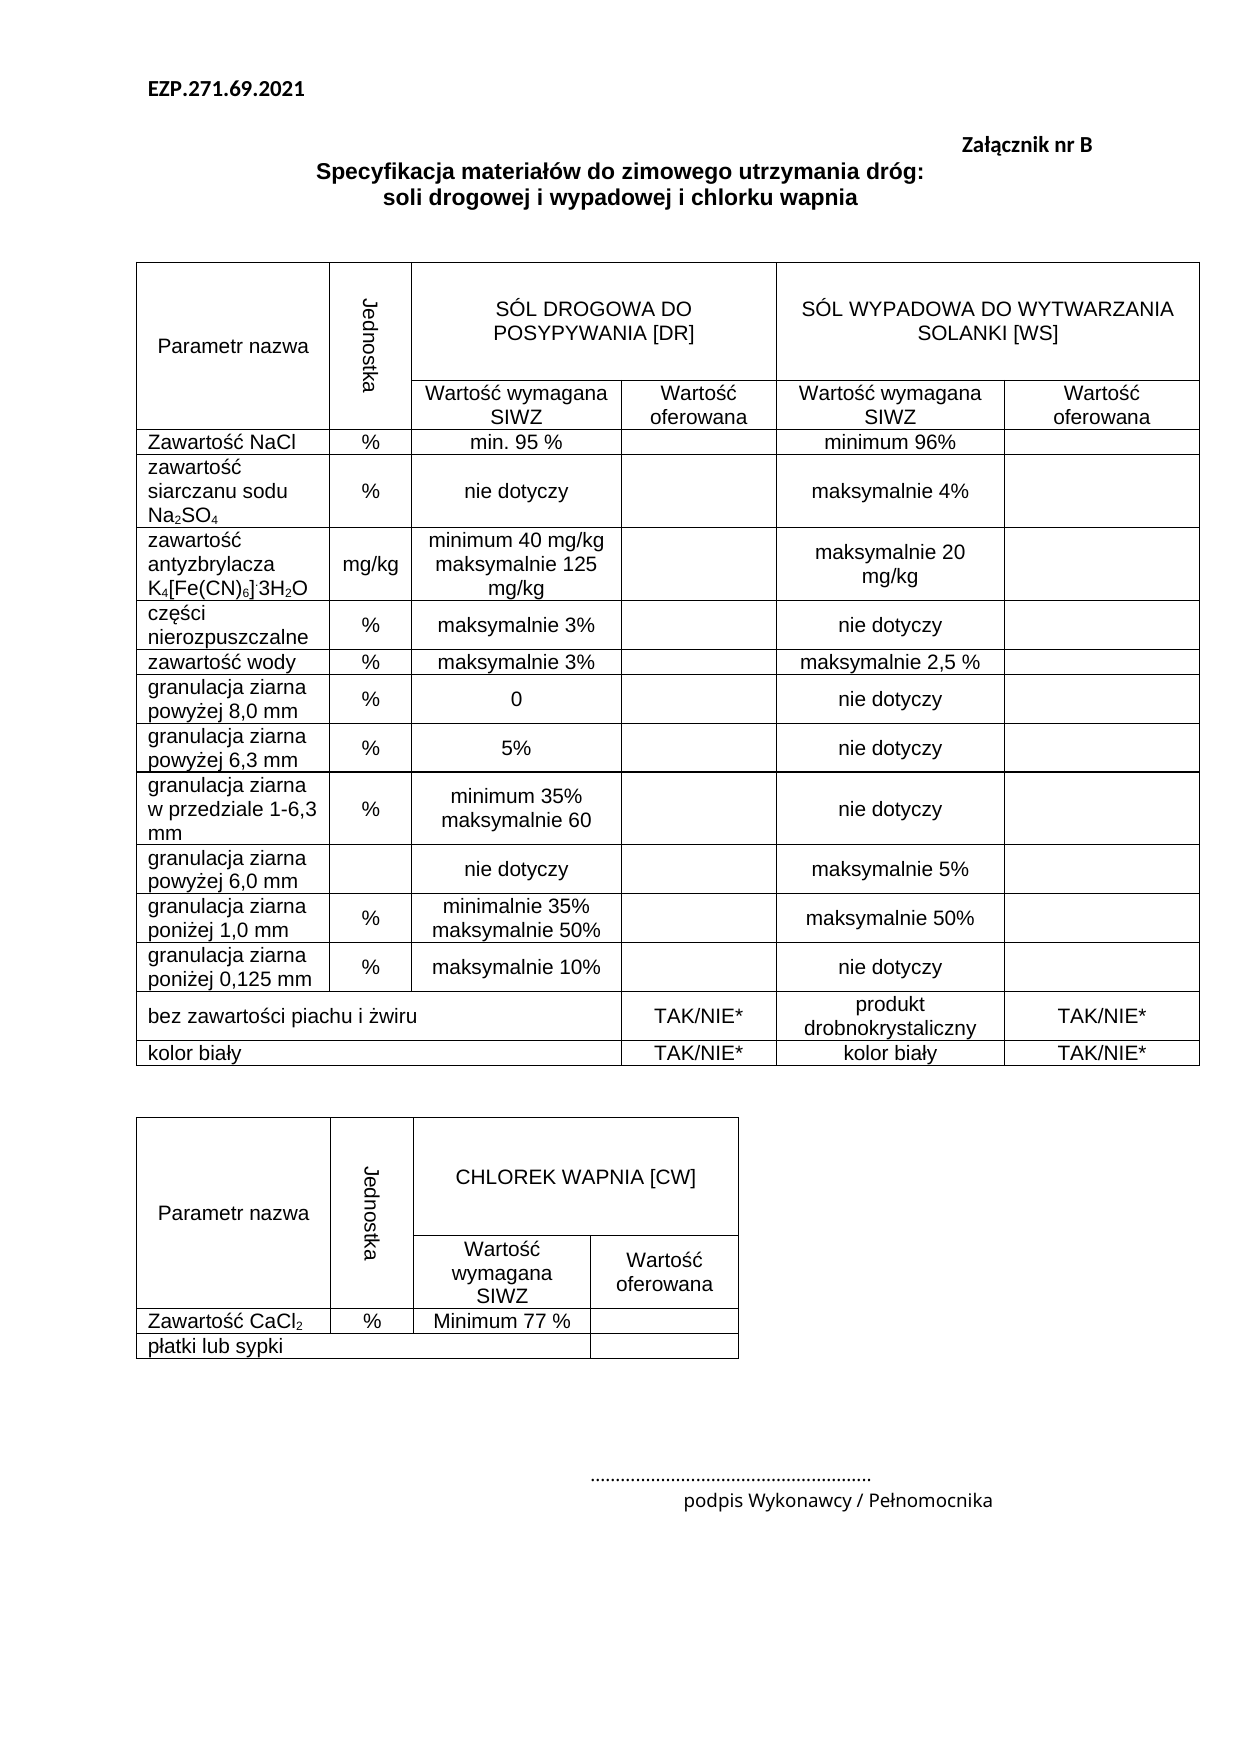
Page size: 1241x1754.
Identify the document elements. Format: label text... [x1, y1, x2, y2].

table_cell nie dotyczy [412, 845, 621, 893]
table_cell minimum 35% maksymalnie 60 [412, 773, 621, 844]
table_cell [1005, 773, 1199, 844]
table_cell TAK/NIE* [1005, 1041, 1199, 1065]
table_cell [1005, 430, 1199, 454]
table_cell nie dotyczy [777, 943, 1004, 991]
table_cell Wartość oferowana [1005, 381, 1199, 429]
table_cell maksymalnie 20 mg/kg [777, 528, 1004, 599]
table_cell Wartość wymagana SIWZ [412, 381, 621, 429]
table_header Parametr nazwa [137, 263, 329, 429]
table_cell [1005, 943, 1199, 991]
table_header CHLOREK WAPNIA [CW] [414, 1118, 738, 1235]
table_cell Zawartość NaCl [137, 430, 329, 454]
table_cell [622, 894, 776, 942]
table_cell [1005, 845, 1199, 893]
table_cell części nierozpuszczalne [137, 601, 329, 648]
table_cell % [330, 455, 411, 527]
table_cell [1005, 675, 1199, 722]
table_cell granulacja ziarna poniżej 1,0 mm [137, 894, 329, 942]
table_cell [330, 845, 411, 893]
table_cell minimum 40 mg/kg maksymalnie 125 mg/kg [412, 528, 621, 599]
table_cell [622, 845, 776, 893]
table_cell zawartość wody [137, 650, 329, 673]
table_cell Wartość oferowana [591, 1236, 738, 1308]
table_cell [622, 430, 776, 454]
table_cell TAK/NIE* [622, 992, 776, 1040]
table_cell [622, 455, 776, 527]
table_cell % [330, 430, 411, 454]
table_cell % [330, 894, 411, 942]
table_cell granulacja ziarna powyżej 6,3 mm [137, 724, 329, 771]
table_cell [622, 601, 776, 648]
table_cell [591, 1334, 738, 1358]
table_cell granulacja ziarna w przedziale 1-6,3 mm [137, 773, 329, 844]
table_cell TAK/NIE* [1005, 992, 1199, 1040]
table_cell nie dotyczy [412, 455, 621, 527]
table_cell [1005, 601, 1199, 648]
table_cell % [330, 675, 411, 722]
table_cell % [330, 601, 411, 648]
table_cell maksymalnie 4% [777, 455, 1004, 527]
table_cell bez zawartości piachu i żwiru [137, 992, 621, 1040]
table_cell mg/kg [330, 528, 411, 599]
table_cell min. 95 % [412, 430, 621, 454]
table_cell [622, 773, 776, 844]
table_cell 0 [412, 675, 621, 722]
table_header Jednostka [330, 263, 411, 429]
table_cell [622, 724, 776, 771]
table_cell minimum 96% [777, 430, 1004, 454]
table_cell Wartość oferowana [622, 381, 776, 429]
table_cell granulacja ziarna powyżej 8,0 mm [137, 675, 329, 722]
table_cell maksymalnie 50% [777, 894, 1004, 942]
table_header SÓL DROGOWA DO POSYPYWANIA [DR] [412, 263, 776, 380]
table_cell kolor biały [777, 1041, 1004, 1065]
table_cell granulacja ziarna powyżej 6,0 mm [137, 845, 329, 893]
table_cell TAK/NIE* [622, 1041, 776, 1065]
table_cell % [330, 724, 411, 771]
table_cell [622, 650, 776, 673]
table_cell [1005, 528, 1199, 599]
table_cell maksymalnie 3% [412, 650, 621, 673]
table_cell % [331, 1309, 413, 1333]
table_cell [1005, 455, 1199, 527]
table_cell Wartość wymagana SIWZ [777, 381, 1004, 429]
table_cell zawartość antyzbrylacza K4[Fe(CN)6].3H2O [137, 528, 329, 599]
table_cell [591, 1309, 738, 1333]
table_cell 5% [412, 724, 621, 771]
table_cell Zawartość CaCl2 [137, 1309, 330, 1333]
table_cell Minimum 77 % [414, 1309, 590, 1333]
table_header Jednostka [331, 1118, 413, 1308]
table_cell [1005, 650, 1199, 673]
table_cell [622, 675, 776, 722]
table_cell [1005, 724, 1199, 771]
table_cell [1005, 894, 1199, 942]
table_cell maksymalnie 5% [777, 845, 1004, 893]
table_cell zawartość siarczanu sodu Na2SO4 [137, 455, 329, 527]
table_cell % [330, 773, 411, 844]
table_cell maksymalnie 3% [412, 601, 621, 648]
table_cell % [330, 943, 411, 991]
text podpis Wykonawcy / Pełnomocnika [590, 1487, 1093, 1512]
table_cell minimalnie 35% maksymalnie 50% [412, 894, 621, 942]
table_header Parametr nazwa [137, 1118, 330, 1308]
text ........................................................ [148, 1461, 1093, 1487]
table_cell kolor biały [137, 1041, 621, 1065]
table_cell nie dotyczy [777, 675, 1004, 722]
table_cell Wartość wymagana SIWZ [414, 1236, 590, 1308]
table_cell płatki lub sypki [137, 1334, 590, 1358]
table_cell [622, 528, 776, 599]
table_cell nie dotyczy [777, 724, 1004, 771]
table_cell [622, 943, 776, 991]
table_cell nie dotyczy [777, 773, 1004, 844]
table_cell granulacja ziarna poniżej 0,125 mm [137, 943, 329, 991]
table_header SÓL WYPADOWA DO WYTWARZANIA SOLANKI [WS] [777, 263, 1199, 380]
table_cell maksymalnie 10% [412, 943, 621, 991]
table_cell produkt drobnokrystaliczny [777, 992, 1004, 1040]
table_cell maksymalnie 2,5 % [777, 650, 1004, 673]
table_cell % [330, 650, 411, 673]
table_cell nie dotyczy [777, 601, 1004, 648]
